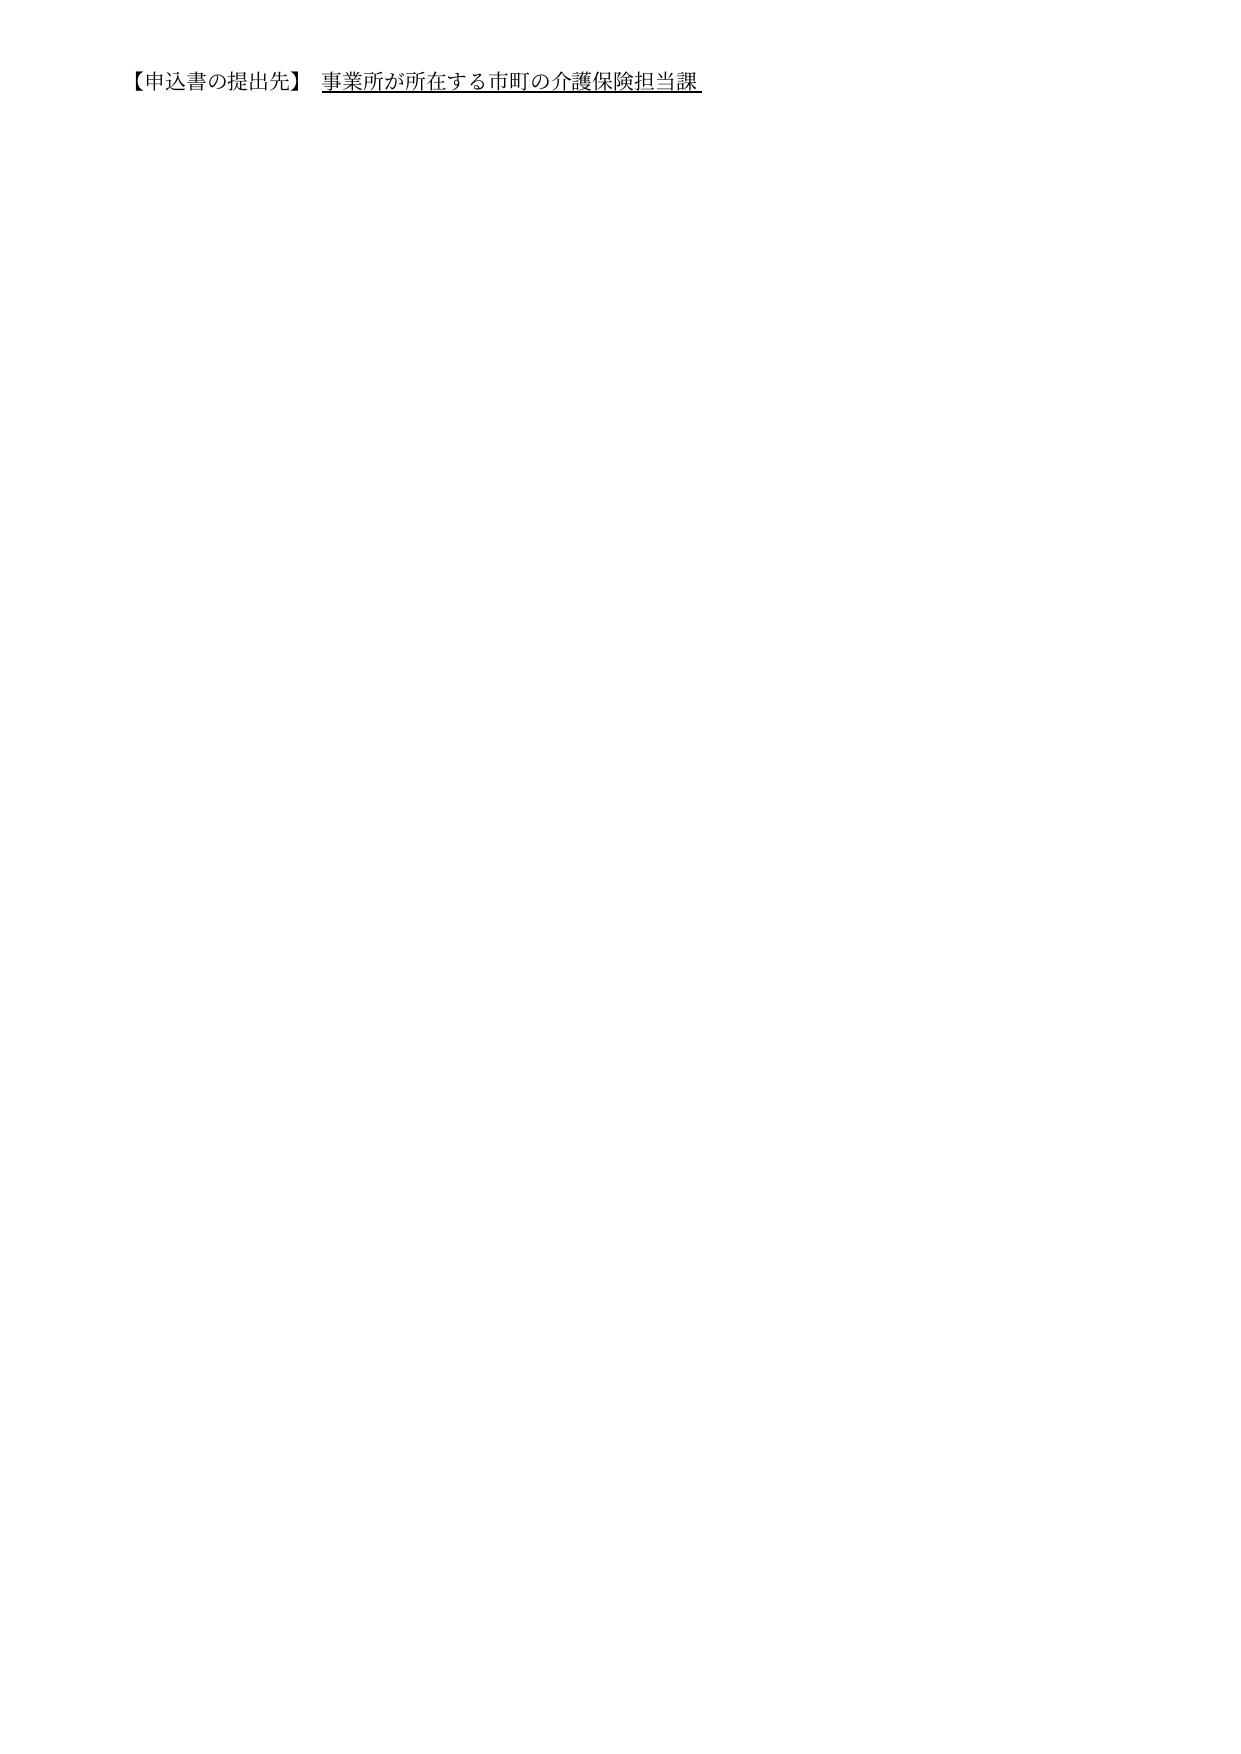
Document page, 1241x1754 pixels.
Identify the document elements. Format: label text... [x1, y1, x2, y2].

text 【申込書の提出先】 事業所が所在する市町の介護保険担当課 [118, 65, 1124, 95]
